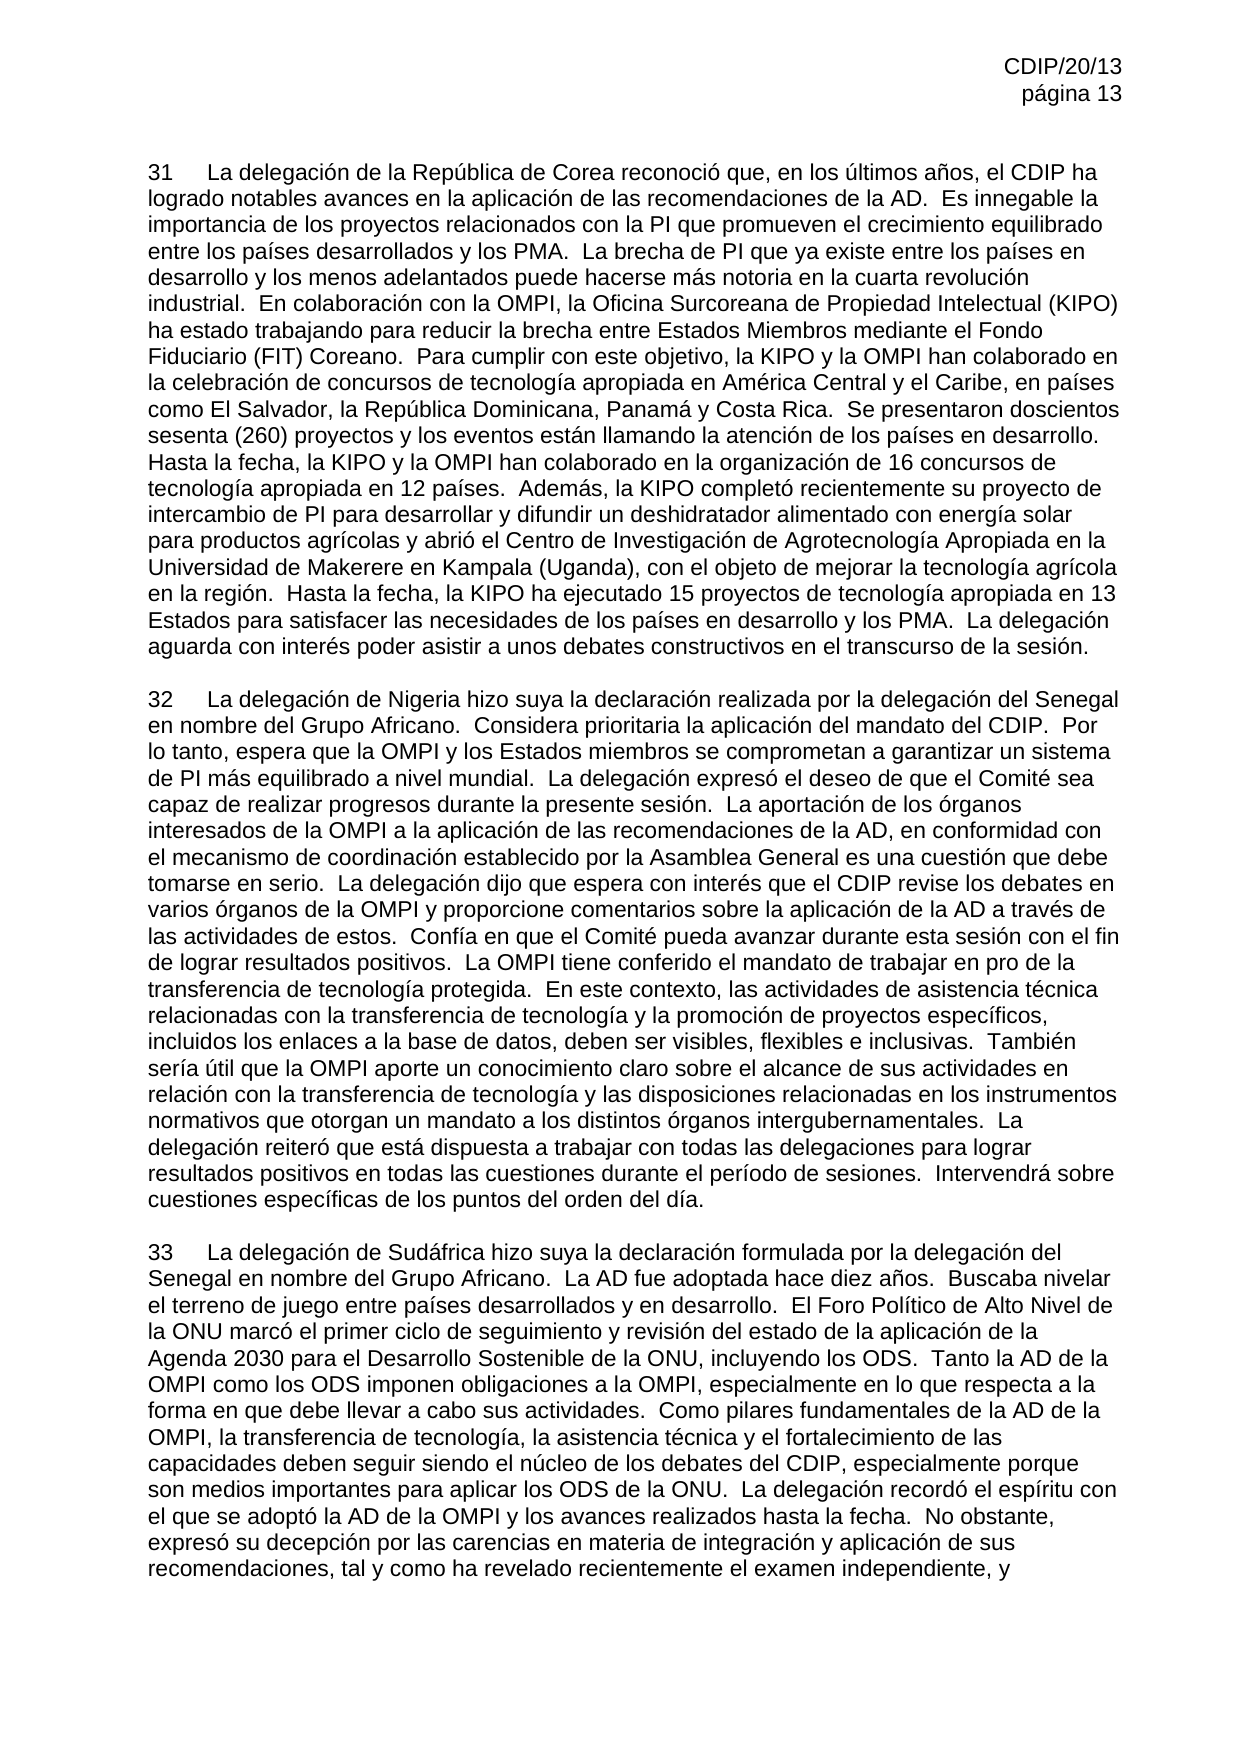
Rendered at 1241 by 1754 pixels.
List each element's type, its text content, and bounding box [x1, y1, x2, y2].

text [148, 1239, 1122, 1582]
text La delegación de Nigeria hizo suya la declaración realizada por la delegación del Senegal en nombre del Grupo Africano. Considera prioritaria la aplicación del mandato del CDIP. Por lo tanto, espera que la OMPI y los Estados miembros se comprometan a garantizar un sistema de PI más equilibrado a nivel mundial. La delegación expresó el deseo de que el Comité sea capaz de realizar progresos durante la presente sesión. La aportación de los órganos interesados de la OMPI a la aplicación de las recomendaciones de la AD, en conformidad con el mecanismo de coordinación establecido por la Asamblea General es una cuestión que debe tomarse en serio. La delegación dijo que espera con interés que el CDIP revise los debates en varios órganos de la OMPI y proporcione comentarios sobre la aplicación de la AD a través de las actividades de estos. Confía en que el Comité pueda avanzar durante esta sesión con el fin de lograr resultados positivos. La OMPI tiene conferido el mandato de trabajar en pro de la transferencia de tecnología protegida. En este contexto, las actividades de asistencia técnica relacionadas con la transferencia de tecnología y la promoción de proyectos específicos, incluidos los enlaces a la base de datos, deben ser visibles, flexibles e inclusivas. También sería útil que la OMPI aporte un conocimiento claro sobre el alcance de sus actividades en relación con la transferencia de tecnología y las disposiciones relacionadas en los instrumentos normativos que otorgan un mandato a los distintos órganos intergubernamentales. La delegación reiteró que está dispuesta a trabajar con todas las delegaciones para lograr resultados positivos en todas las cuestiones durante el período de sesiones. Intervendrá sobre cuestiones específicas de los puntos del orden del día. [148, 686, 1122, 1213]
text La delegación de la República de Corea reconoció que, en los últimos años, el CDIP ha logrado notables avances en la aplicación de las recomendaciones de la AD. Es innegable la importancia de los proyectos relacionados con la PI que promueven el crecimiento equilibrado entre los países desarrollados y los PMA. La brecha de PI que ya existe entre los países en desarrollo y los menos adelantados puede hacerse más notoria en la cuarta revolución industrial. En colaboración con la OMPI, la Oficina Surcoreana de Propiedad Intelectual (KIPO) ha estado trabajando para reducir la brecha entre Estados Miembros mediante el Fondo Fiduciario (FIT) Coreano. Para cumplir con este objetivo, la KIPO y la OMPI han colaborado en la celebración de concursos de tecnología apropiada en América Central y el Caribe, en países como El Salvador, la República Dominicana, Panamá y Costa Rica. Se presentaron doscientos sesenta (260) proyectos y los eventos están llamando la atención de los países en desarrollo. Hasta la fecha, la KIPO y la OMPI han colaborado en la organización de 16 concursos de tecnología apropiada en 12 países. Además, la KIPO completó recientemente su proyecto de intercambio de PI para desarrollar y difundir un deshidratador alimentado con energía solar para productos agrícolas y abrió el Centro de Investigación de Agrotecnología Apropiada en la Universidad de Makerere en Kampala (Uganda), con el objeto de mejorar la tecnología agrícola en la región. Hasta la fecha, la KIPO ha ejecutado 15 proyectos de tecnología apropiada en 13 Estados para satisfacer las necesidades de los países en desarrollo y los PMA. La delegación aguarda con interés poder asistir a unos debates constructivos en el transcurso de la sesión. [148, 158, 1122, 659]
